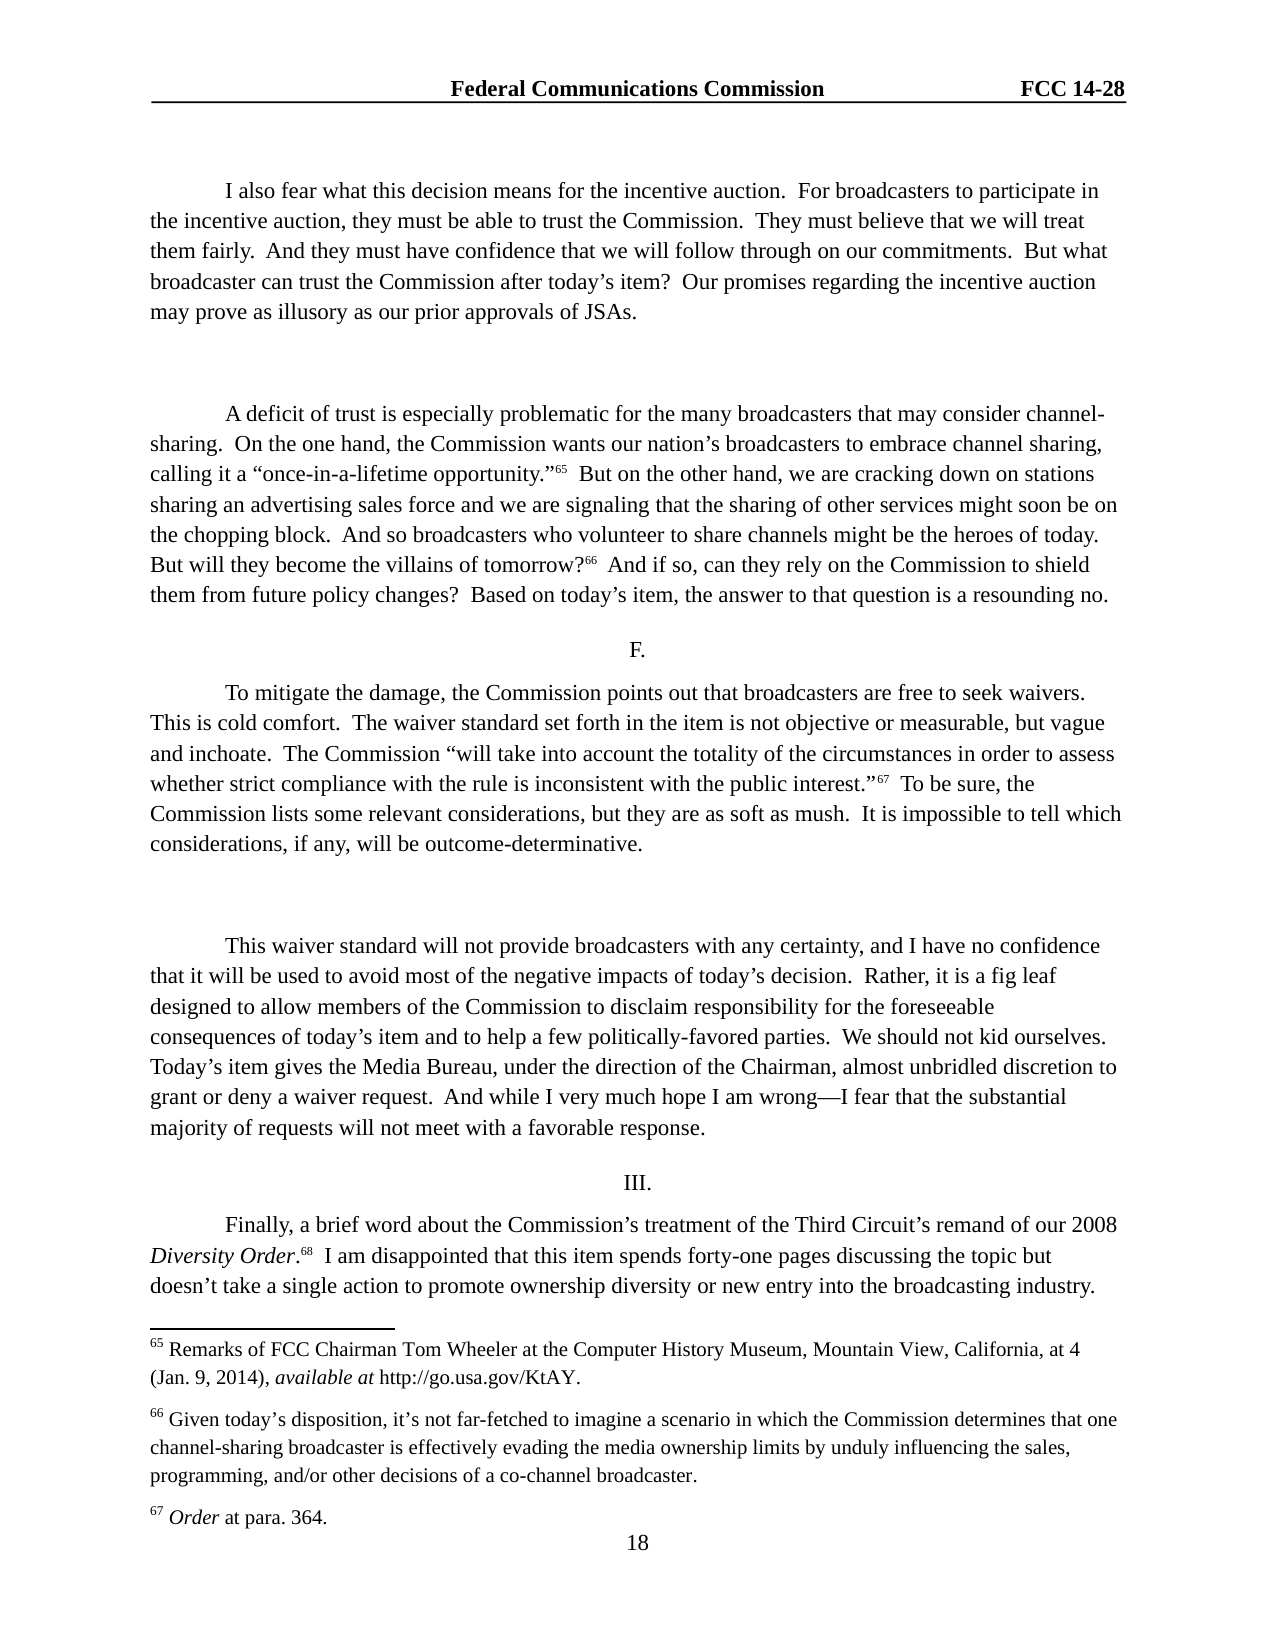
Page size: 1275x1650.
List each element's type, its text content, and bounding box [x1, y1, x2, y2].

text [150, 1211, 1125, 1298]
text F. [150, 636, 1125, 663]
text A deficit of trust is especially problematic for the many broadcasters that may consider channel-sharing. On the one hand, the Commission wants our nation’s broadcasters to embrace channel sharing, calling it a “once-in-a-lifetime opportunity.” But on the other hand, we are cracking down on stations sharing an advertising sales force and we are signaling that the sharing of other services might soon be on the chopping block. And so broadcasters who volunteer to share channels might be the heroes of today. But will they become the villains of tomorrow? And if so, can they rely on the Commission to shield them from future policy changes? Based on today’s item, the answer to that question is a resounding no. [150, 400, 1125, 608]
text I also fear what this decision means for the incentive auction. For broadcasters to participate in the incentive auction, they must be able to trust the Commission. They must believe that we will treat them fairly. And they must have confidence that we will follow through on our commitments. But what broadcaster can trust the Commission after today’s item? Our promises regarding the incentive auction may prove as illusory as our prior approvals of JSAs. [150, 177, 1125, 324]
text To mitigate the damage, the Commission points out that broadcasters are free to seek waivers. This is cold comfort. The waiver standard set forth in the item is not objective or measurable, but vague and inchoate. The Commission “will take into account the totality of the circumstances in order to assess whether strict compliance with the rule is inconsistent with the public interest.” To be sure, the Commission lists some relevant considerations, but they are as soft as mush. It is impossible to tell which considerations, if any, will be outcome-determinative. [150, 679, 1125, 857]
text III. [150, 1169, 1125, 1195]
text This waiver standard will not provide broadcasters with any certainty, and I have no confidence that it will be used to avoid most of the negative impacts of today’s decision. Rather, it is a fig leaf designed to allow members of the Commission to disclaim responsibility for the foreseeable consequences of today’s item and to help a few politically-favored parties. We should not kid ourselves. Today’s item gives the Media Bureau, under the direction of the Chairman, almost unbridled discretion to grant or deny a waiver request. And while I very much hope I am wrong—I fear that the substantial majority of requests will not meet with a favorable response. [150, 932, 1125, 1140]
